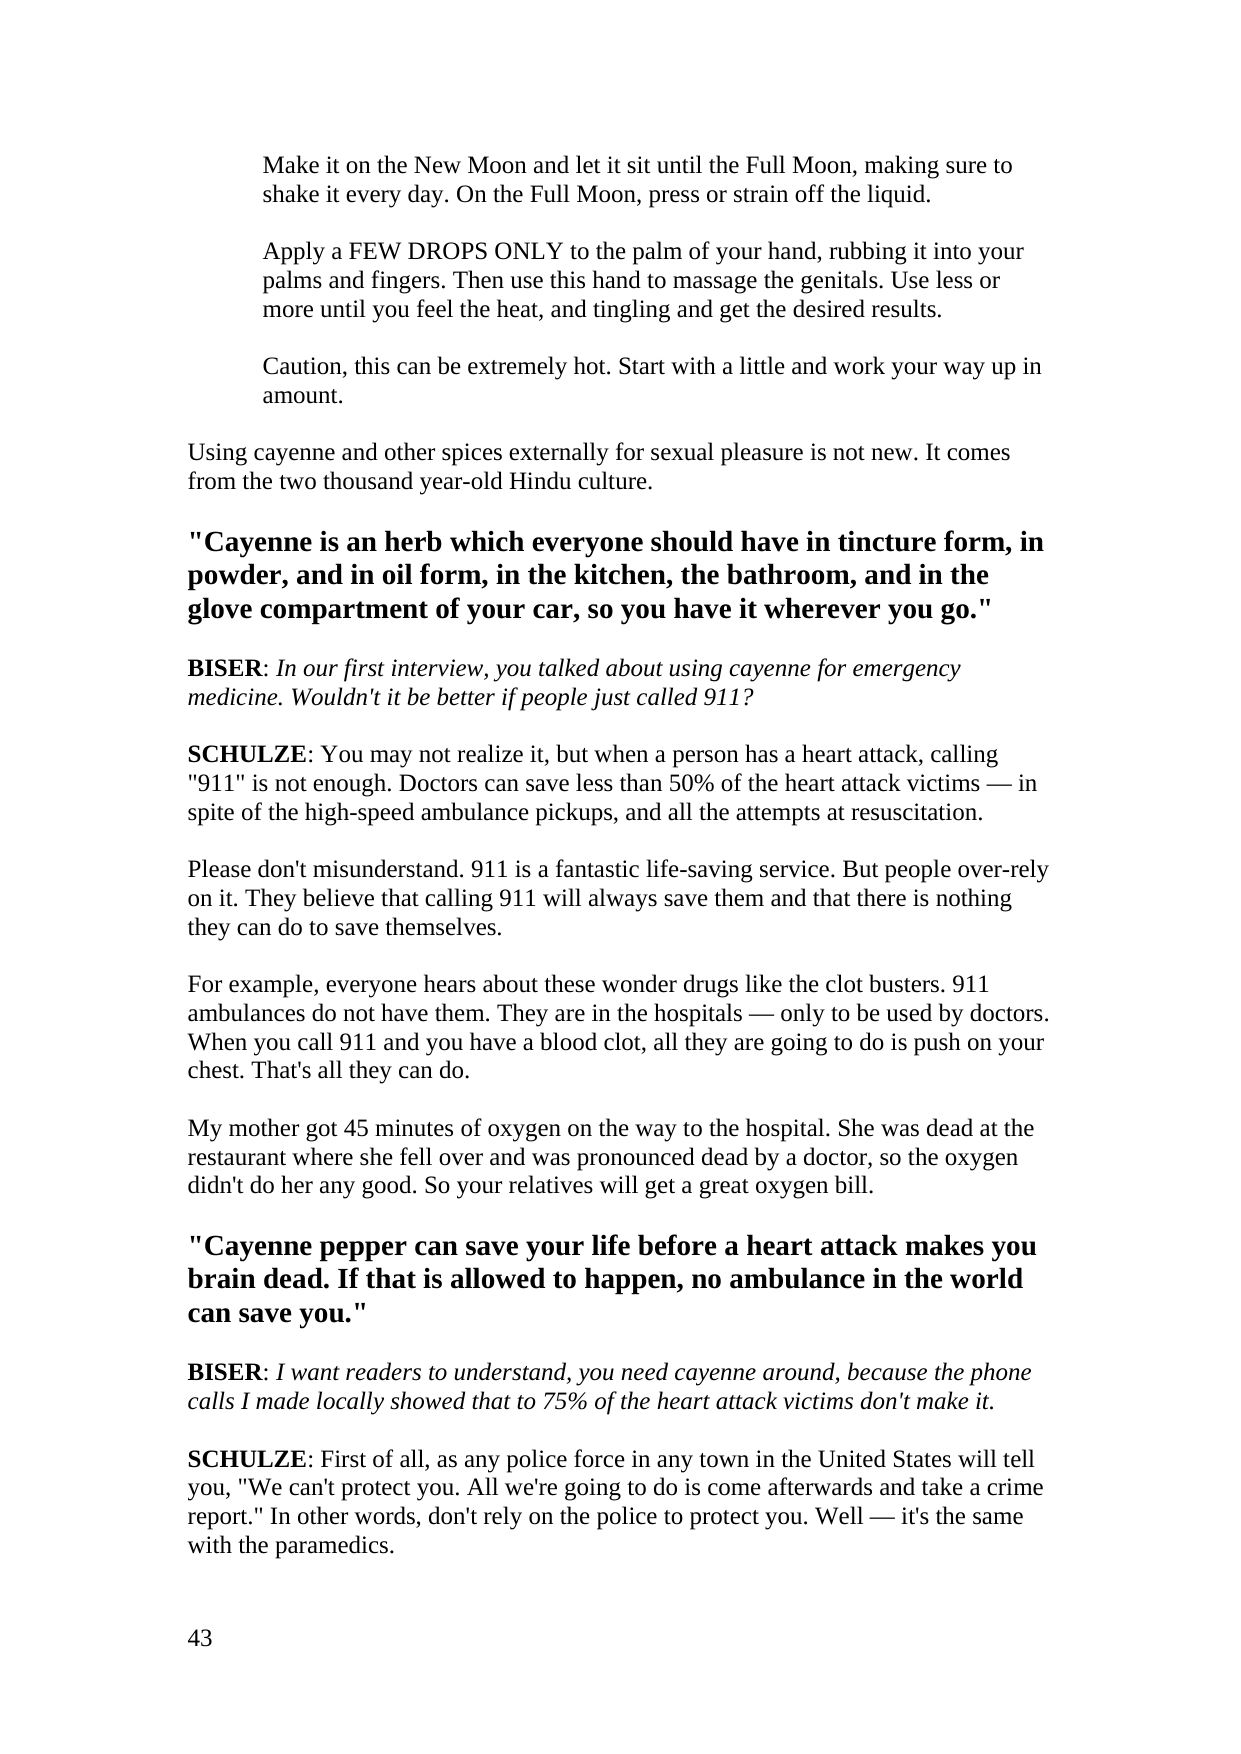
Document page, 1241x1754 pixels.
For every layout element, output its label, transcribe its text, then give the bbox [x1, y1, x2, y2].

text "Cayenne is an herb which everyone should have in tincture form, in powder, and in oil form, in the kitchen, the bathroom, and in the glove compartment of your car, so you have it wherever you go." [187, 524, 1053, 624]
text SCHULZE: You may not realize it, but when a person has a heart attack, calling "911" is not enough. Doctors can save less than 50% of the heart attack victims — in spite of the high-speed ambulance pickups, and all the attempts at resuscitation. [187, 739, 1053, 826]
text SCHULZE: First of all, as any police force in any town in the United States will tell you, "We can't protect you. All we're going to do is come afterwards and take a crime report." In other words, don't rely on the police to protect you. Well — it's the same with the paramedics. [187, 1444, 1053, 1559]
text For example, everyone hears about these wonder drugs like the clot busters. 911 ambulances do not have them. They are in the hospitals — only to be used by doctors. When you call 911 and you have a blood clot, all they are going to do is push on your chest. That's all they can do. [187, 969, 1053, 1084]
text Please don't misunderstand. 911 is a fantastic life-saving service. But people over-rely on it. They believe that calling 911 will always save them and that there is nothing they can do to save themselves. [187, 854, 1053, 941]
text Apply a FEW DROPS ONLY to the palm of your hand, rubbing it into your palms and fingers. Then use this hand to massage the genitals. Use less or more until you feel the heat, and tingling and get the desired results. [262, 236, 1053, 322]
text BISER: I want readers to understand, you need cayenne around, because the phone calls I made locally showed that to 75% of the heart attack victims don't make it. [187, 1357, 1053, 1415]
text Caution, this can be extremely hot. Start with a little and work your way up in amount. [262, 351, 1053, 409]
text "Cayenne pepper can save your life before a heart attack makes you brain dead. If that is allowed to happen, no ambulance in the world can save you." [187, 1228, 1053, 1329]
text Using cayenne and other spices externally for sexual pleasure is not new. It comes from the two thousand year-old Hindu culture. [187, 437, 1053, 495]
text BISER: In our first interview, you talked about using cayenne for emergency medicine. Wouldn't it be better if people just called 911? [187, 653, 1053, 711]
text My mother got 45 minutes of oxygen on the way to the hospital. She was dead at the restaurant where she fell over and was pronounced dead by a doctor, so the oxygen didn't do her any good. So your relatives will get a great oxygen bill. [187, 1113, 1053, 1199]
text Make it on the New Moon and let it sit until the Full Moon, making sure to shake it every day. On the Full Moon, press or strain off the liquid. [262, 150, 1053, 207]
